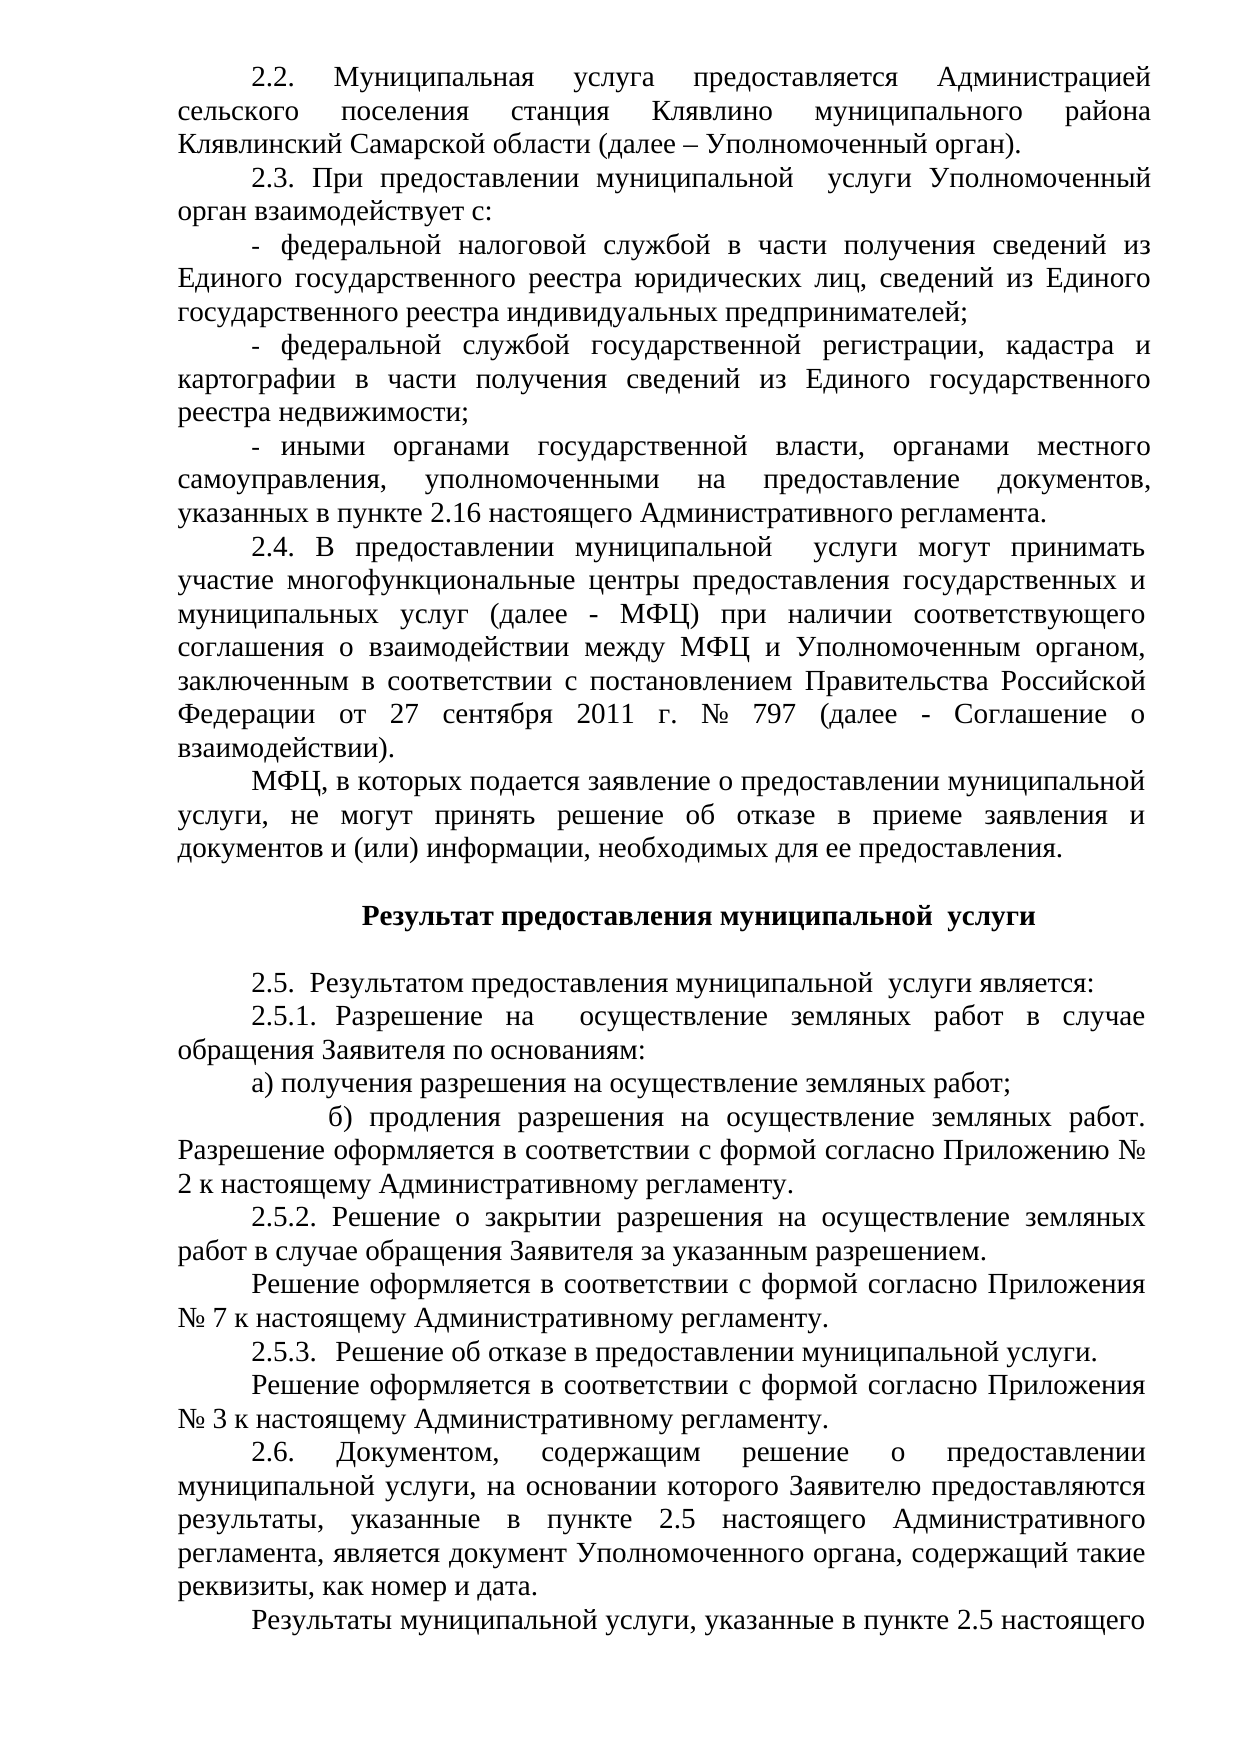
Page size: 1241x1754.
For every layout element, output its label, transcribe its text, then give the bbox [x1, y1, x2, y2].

text 2.5.2. Решение о закрытии разрешения на осуществление земляных работ в случае обращения Заявителя за указанным разрешением. [177, 1199, 1146, 1267]
text 2.5.3. Решение об отказе в предоставлении муниципальной услуги. [177, 1334, 1146, 1367]
list иными органами государственной власти, органами местного самоуправления, уполномоченными на предоставление документов, указанных в пункте 2.16 настоящего Административного регламента. [177, 428, 1152, 529]
text 2.4. В предоставлении муниципальной услуги могут принимать участие многофункциональные центры предоставления государственных и муниципальных услуг (далее - МФЦ) при наличии соответствующего соглашения о взаимодействии между МФЦ и Уполномоченным органом, заключенным в соответствии с постановлением Правительства Российской Федерации от 27 сентября 2011 г. № 797 (далее - Соглашение о взаимодействии). [177, 529, 1146, 763]
text 2.5. Результатом предоставления муниципальной услуги является: [177, 965, 1146, 998]
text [177, 1602, 1146, 1636]
text 2.6. Документом, содержащим решение о предоставлении муниципальной услуги, на основании которого Заявителю предоставляются результаты, указанные в пункте 2.5 настоящего Административного регламента, является документ Уполномоченного органа, содержащий такие реквизиты, как номер и дата. [177, 1434, 1146, 1602]
list федеральной службой государственной регистрации, кадастра и картографии в части получения сведений из Единого государственного реестра недвижимости; [177, 327, 1152, 428]
text Результат предоставления муниципальной услуги [177, 898, 1146, 931]
text МФЦ, в которых подается заявление о предоставлении муниципальной услуги, не могут принять решение об отказе в приеме заявления и документов и (или) информации, необходимых для ее предоставления. [177, 763, 1146, 864]
text а) получения разрешения на осуществление земляных работ; [177, 1065, 1146, 1099]
text Решение оформляется в соответствии с формой согласно Приложения № 7 к настоящему Административному регламенту. [177, 1267, 1146, 1334]
text Решение оформляется в соответствии с формой согласно Приложения № 3 к настоящему Административному регламенту. [177, 1367, 1146, 1434]
text 2.3. При предоставлении муниципальной услуги Уполномоченный орган взаимодействует с: [177, 160, 1152, 227]
list федеральной налоговой службой в части получения сведений из Единого государственного реестра юридических лиц, сведений из Единого государственного реестра индивидуальных предпринимателей; [177, 227, 1152, 327]
text 2.5.1. Разрешение на осуществление земляных работ в случае обращения Заявителя по основаниям: [177, 998, 1146, 1065]
text 2.2. Муниципальная услуга предоставляется Администрацией сельского поселения станция Клявлино муниципального района Клявлинский Самарской области (далее – Уполномоченный орган). [177, 59, 1152, 160]
text б) продления разрешения на осуществление земляных работ. Разрешение оформляется в соответствии с формой согласно Приложению № 2 к настоящему Административному регламенту. [177, 1099, 1146, 1199]
